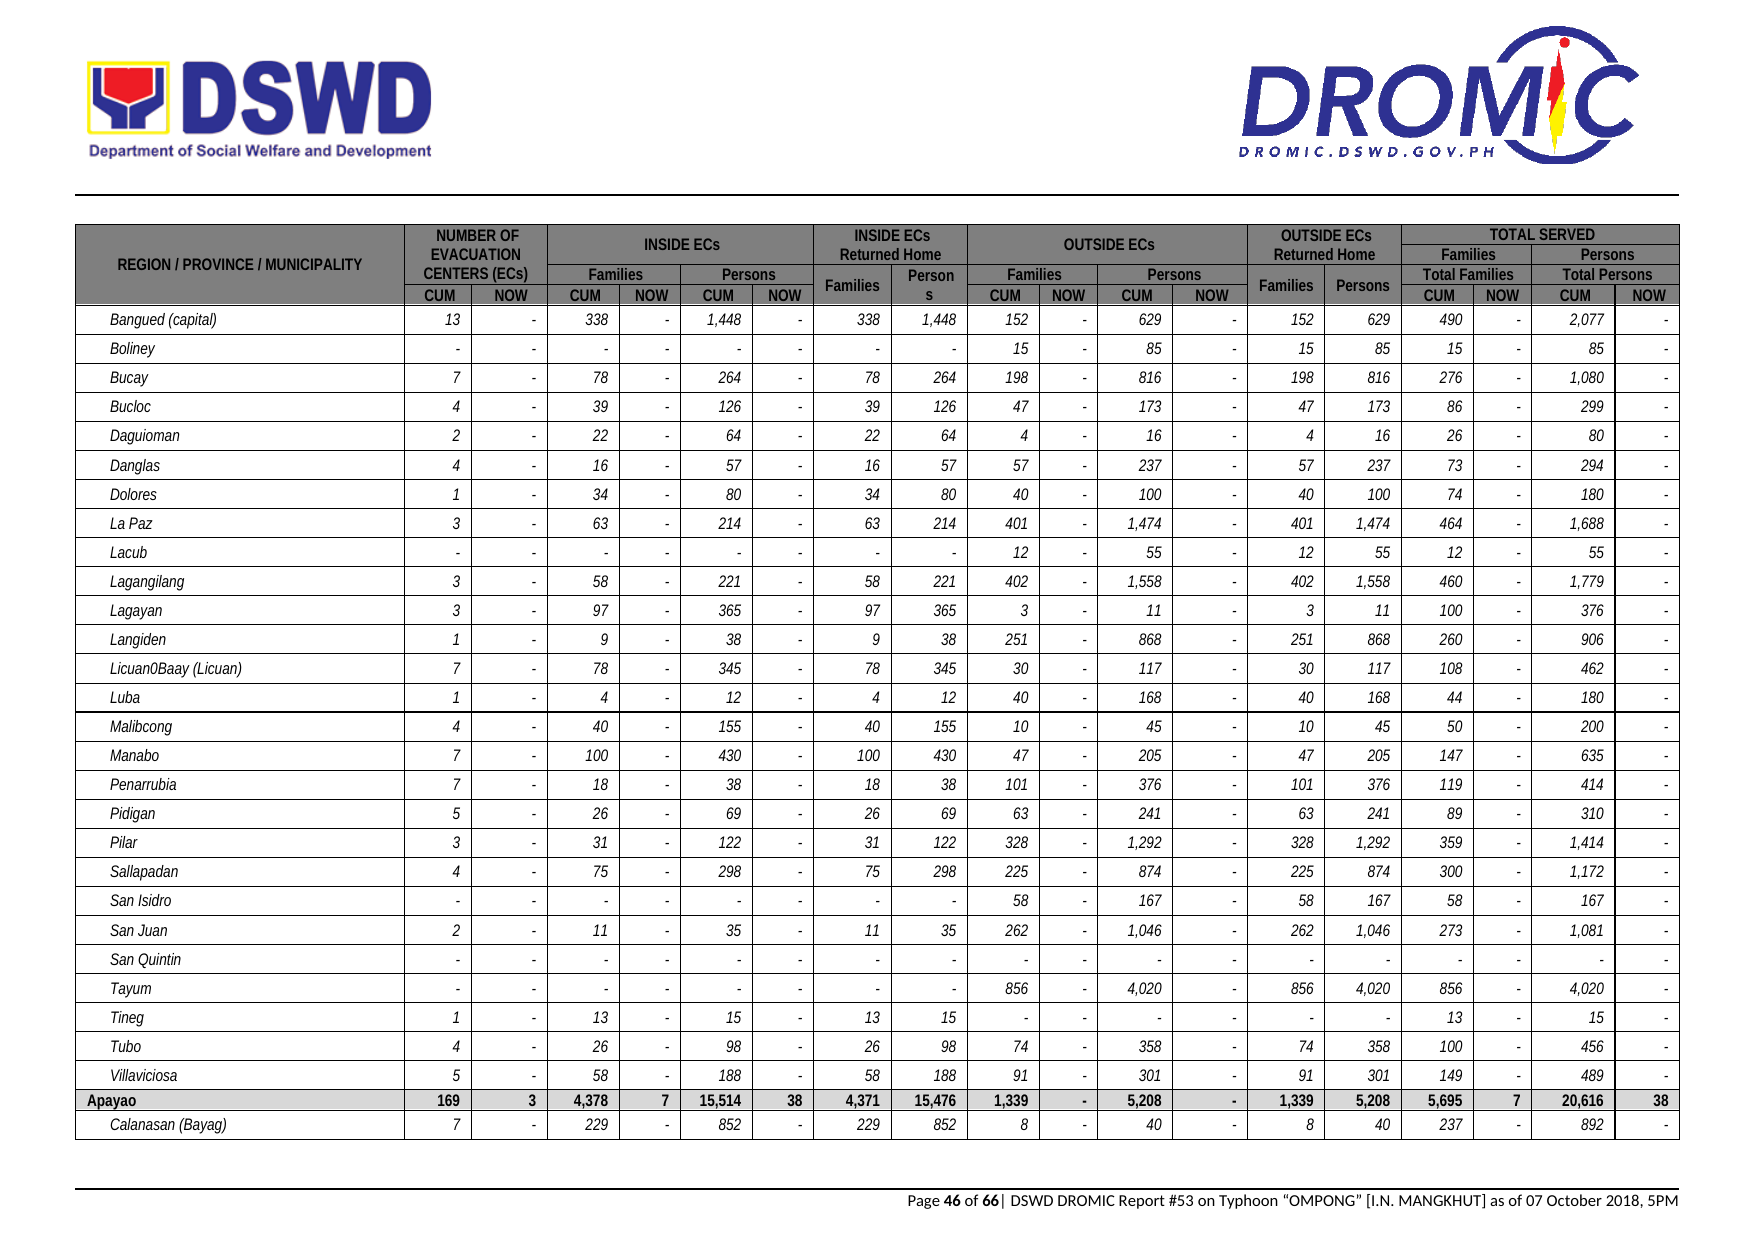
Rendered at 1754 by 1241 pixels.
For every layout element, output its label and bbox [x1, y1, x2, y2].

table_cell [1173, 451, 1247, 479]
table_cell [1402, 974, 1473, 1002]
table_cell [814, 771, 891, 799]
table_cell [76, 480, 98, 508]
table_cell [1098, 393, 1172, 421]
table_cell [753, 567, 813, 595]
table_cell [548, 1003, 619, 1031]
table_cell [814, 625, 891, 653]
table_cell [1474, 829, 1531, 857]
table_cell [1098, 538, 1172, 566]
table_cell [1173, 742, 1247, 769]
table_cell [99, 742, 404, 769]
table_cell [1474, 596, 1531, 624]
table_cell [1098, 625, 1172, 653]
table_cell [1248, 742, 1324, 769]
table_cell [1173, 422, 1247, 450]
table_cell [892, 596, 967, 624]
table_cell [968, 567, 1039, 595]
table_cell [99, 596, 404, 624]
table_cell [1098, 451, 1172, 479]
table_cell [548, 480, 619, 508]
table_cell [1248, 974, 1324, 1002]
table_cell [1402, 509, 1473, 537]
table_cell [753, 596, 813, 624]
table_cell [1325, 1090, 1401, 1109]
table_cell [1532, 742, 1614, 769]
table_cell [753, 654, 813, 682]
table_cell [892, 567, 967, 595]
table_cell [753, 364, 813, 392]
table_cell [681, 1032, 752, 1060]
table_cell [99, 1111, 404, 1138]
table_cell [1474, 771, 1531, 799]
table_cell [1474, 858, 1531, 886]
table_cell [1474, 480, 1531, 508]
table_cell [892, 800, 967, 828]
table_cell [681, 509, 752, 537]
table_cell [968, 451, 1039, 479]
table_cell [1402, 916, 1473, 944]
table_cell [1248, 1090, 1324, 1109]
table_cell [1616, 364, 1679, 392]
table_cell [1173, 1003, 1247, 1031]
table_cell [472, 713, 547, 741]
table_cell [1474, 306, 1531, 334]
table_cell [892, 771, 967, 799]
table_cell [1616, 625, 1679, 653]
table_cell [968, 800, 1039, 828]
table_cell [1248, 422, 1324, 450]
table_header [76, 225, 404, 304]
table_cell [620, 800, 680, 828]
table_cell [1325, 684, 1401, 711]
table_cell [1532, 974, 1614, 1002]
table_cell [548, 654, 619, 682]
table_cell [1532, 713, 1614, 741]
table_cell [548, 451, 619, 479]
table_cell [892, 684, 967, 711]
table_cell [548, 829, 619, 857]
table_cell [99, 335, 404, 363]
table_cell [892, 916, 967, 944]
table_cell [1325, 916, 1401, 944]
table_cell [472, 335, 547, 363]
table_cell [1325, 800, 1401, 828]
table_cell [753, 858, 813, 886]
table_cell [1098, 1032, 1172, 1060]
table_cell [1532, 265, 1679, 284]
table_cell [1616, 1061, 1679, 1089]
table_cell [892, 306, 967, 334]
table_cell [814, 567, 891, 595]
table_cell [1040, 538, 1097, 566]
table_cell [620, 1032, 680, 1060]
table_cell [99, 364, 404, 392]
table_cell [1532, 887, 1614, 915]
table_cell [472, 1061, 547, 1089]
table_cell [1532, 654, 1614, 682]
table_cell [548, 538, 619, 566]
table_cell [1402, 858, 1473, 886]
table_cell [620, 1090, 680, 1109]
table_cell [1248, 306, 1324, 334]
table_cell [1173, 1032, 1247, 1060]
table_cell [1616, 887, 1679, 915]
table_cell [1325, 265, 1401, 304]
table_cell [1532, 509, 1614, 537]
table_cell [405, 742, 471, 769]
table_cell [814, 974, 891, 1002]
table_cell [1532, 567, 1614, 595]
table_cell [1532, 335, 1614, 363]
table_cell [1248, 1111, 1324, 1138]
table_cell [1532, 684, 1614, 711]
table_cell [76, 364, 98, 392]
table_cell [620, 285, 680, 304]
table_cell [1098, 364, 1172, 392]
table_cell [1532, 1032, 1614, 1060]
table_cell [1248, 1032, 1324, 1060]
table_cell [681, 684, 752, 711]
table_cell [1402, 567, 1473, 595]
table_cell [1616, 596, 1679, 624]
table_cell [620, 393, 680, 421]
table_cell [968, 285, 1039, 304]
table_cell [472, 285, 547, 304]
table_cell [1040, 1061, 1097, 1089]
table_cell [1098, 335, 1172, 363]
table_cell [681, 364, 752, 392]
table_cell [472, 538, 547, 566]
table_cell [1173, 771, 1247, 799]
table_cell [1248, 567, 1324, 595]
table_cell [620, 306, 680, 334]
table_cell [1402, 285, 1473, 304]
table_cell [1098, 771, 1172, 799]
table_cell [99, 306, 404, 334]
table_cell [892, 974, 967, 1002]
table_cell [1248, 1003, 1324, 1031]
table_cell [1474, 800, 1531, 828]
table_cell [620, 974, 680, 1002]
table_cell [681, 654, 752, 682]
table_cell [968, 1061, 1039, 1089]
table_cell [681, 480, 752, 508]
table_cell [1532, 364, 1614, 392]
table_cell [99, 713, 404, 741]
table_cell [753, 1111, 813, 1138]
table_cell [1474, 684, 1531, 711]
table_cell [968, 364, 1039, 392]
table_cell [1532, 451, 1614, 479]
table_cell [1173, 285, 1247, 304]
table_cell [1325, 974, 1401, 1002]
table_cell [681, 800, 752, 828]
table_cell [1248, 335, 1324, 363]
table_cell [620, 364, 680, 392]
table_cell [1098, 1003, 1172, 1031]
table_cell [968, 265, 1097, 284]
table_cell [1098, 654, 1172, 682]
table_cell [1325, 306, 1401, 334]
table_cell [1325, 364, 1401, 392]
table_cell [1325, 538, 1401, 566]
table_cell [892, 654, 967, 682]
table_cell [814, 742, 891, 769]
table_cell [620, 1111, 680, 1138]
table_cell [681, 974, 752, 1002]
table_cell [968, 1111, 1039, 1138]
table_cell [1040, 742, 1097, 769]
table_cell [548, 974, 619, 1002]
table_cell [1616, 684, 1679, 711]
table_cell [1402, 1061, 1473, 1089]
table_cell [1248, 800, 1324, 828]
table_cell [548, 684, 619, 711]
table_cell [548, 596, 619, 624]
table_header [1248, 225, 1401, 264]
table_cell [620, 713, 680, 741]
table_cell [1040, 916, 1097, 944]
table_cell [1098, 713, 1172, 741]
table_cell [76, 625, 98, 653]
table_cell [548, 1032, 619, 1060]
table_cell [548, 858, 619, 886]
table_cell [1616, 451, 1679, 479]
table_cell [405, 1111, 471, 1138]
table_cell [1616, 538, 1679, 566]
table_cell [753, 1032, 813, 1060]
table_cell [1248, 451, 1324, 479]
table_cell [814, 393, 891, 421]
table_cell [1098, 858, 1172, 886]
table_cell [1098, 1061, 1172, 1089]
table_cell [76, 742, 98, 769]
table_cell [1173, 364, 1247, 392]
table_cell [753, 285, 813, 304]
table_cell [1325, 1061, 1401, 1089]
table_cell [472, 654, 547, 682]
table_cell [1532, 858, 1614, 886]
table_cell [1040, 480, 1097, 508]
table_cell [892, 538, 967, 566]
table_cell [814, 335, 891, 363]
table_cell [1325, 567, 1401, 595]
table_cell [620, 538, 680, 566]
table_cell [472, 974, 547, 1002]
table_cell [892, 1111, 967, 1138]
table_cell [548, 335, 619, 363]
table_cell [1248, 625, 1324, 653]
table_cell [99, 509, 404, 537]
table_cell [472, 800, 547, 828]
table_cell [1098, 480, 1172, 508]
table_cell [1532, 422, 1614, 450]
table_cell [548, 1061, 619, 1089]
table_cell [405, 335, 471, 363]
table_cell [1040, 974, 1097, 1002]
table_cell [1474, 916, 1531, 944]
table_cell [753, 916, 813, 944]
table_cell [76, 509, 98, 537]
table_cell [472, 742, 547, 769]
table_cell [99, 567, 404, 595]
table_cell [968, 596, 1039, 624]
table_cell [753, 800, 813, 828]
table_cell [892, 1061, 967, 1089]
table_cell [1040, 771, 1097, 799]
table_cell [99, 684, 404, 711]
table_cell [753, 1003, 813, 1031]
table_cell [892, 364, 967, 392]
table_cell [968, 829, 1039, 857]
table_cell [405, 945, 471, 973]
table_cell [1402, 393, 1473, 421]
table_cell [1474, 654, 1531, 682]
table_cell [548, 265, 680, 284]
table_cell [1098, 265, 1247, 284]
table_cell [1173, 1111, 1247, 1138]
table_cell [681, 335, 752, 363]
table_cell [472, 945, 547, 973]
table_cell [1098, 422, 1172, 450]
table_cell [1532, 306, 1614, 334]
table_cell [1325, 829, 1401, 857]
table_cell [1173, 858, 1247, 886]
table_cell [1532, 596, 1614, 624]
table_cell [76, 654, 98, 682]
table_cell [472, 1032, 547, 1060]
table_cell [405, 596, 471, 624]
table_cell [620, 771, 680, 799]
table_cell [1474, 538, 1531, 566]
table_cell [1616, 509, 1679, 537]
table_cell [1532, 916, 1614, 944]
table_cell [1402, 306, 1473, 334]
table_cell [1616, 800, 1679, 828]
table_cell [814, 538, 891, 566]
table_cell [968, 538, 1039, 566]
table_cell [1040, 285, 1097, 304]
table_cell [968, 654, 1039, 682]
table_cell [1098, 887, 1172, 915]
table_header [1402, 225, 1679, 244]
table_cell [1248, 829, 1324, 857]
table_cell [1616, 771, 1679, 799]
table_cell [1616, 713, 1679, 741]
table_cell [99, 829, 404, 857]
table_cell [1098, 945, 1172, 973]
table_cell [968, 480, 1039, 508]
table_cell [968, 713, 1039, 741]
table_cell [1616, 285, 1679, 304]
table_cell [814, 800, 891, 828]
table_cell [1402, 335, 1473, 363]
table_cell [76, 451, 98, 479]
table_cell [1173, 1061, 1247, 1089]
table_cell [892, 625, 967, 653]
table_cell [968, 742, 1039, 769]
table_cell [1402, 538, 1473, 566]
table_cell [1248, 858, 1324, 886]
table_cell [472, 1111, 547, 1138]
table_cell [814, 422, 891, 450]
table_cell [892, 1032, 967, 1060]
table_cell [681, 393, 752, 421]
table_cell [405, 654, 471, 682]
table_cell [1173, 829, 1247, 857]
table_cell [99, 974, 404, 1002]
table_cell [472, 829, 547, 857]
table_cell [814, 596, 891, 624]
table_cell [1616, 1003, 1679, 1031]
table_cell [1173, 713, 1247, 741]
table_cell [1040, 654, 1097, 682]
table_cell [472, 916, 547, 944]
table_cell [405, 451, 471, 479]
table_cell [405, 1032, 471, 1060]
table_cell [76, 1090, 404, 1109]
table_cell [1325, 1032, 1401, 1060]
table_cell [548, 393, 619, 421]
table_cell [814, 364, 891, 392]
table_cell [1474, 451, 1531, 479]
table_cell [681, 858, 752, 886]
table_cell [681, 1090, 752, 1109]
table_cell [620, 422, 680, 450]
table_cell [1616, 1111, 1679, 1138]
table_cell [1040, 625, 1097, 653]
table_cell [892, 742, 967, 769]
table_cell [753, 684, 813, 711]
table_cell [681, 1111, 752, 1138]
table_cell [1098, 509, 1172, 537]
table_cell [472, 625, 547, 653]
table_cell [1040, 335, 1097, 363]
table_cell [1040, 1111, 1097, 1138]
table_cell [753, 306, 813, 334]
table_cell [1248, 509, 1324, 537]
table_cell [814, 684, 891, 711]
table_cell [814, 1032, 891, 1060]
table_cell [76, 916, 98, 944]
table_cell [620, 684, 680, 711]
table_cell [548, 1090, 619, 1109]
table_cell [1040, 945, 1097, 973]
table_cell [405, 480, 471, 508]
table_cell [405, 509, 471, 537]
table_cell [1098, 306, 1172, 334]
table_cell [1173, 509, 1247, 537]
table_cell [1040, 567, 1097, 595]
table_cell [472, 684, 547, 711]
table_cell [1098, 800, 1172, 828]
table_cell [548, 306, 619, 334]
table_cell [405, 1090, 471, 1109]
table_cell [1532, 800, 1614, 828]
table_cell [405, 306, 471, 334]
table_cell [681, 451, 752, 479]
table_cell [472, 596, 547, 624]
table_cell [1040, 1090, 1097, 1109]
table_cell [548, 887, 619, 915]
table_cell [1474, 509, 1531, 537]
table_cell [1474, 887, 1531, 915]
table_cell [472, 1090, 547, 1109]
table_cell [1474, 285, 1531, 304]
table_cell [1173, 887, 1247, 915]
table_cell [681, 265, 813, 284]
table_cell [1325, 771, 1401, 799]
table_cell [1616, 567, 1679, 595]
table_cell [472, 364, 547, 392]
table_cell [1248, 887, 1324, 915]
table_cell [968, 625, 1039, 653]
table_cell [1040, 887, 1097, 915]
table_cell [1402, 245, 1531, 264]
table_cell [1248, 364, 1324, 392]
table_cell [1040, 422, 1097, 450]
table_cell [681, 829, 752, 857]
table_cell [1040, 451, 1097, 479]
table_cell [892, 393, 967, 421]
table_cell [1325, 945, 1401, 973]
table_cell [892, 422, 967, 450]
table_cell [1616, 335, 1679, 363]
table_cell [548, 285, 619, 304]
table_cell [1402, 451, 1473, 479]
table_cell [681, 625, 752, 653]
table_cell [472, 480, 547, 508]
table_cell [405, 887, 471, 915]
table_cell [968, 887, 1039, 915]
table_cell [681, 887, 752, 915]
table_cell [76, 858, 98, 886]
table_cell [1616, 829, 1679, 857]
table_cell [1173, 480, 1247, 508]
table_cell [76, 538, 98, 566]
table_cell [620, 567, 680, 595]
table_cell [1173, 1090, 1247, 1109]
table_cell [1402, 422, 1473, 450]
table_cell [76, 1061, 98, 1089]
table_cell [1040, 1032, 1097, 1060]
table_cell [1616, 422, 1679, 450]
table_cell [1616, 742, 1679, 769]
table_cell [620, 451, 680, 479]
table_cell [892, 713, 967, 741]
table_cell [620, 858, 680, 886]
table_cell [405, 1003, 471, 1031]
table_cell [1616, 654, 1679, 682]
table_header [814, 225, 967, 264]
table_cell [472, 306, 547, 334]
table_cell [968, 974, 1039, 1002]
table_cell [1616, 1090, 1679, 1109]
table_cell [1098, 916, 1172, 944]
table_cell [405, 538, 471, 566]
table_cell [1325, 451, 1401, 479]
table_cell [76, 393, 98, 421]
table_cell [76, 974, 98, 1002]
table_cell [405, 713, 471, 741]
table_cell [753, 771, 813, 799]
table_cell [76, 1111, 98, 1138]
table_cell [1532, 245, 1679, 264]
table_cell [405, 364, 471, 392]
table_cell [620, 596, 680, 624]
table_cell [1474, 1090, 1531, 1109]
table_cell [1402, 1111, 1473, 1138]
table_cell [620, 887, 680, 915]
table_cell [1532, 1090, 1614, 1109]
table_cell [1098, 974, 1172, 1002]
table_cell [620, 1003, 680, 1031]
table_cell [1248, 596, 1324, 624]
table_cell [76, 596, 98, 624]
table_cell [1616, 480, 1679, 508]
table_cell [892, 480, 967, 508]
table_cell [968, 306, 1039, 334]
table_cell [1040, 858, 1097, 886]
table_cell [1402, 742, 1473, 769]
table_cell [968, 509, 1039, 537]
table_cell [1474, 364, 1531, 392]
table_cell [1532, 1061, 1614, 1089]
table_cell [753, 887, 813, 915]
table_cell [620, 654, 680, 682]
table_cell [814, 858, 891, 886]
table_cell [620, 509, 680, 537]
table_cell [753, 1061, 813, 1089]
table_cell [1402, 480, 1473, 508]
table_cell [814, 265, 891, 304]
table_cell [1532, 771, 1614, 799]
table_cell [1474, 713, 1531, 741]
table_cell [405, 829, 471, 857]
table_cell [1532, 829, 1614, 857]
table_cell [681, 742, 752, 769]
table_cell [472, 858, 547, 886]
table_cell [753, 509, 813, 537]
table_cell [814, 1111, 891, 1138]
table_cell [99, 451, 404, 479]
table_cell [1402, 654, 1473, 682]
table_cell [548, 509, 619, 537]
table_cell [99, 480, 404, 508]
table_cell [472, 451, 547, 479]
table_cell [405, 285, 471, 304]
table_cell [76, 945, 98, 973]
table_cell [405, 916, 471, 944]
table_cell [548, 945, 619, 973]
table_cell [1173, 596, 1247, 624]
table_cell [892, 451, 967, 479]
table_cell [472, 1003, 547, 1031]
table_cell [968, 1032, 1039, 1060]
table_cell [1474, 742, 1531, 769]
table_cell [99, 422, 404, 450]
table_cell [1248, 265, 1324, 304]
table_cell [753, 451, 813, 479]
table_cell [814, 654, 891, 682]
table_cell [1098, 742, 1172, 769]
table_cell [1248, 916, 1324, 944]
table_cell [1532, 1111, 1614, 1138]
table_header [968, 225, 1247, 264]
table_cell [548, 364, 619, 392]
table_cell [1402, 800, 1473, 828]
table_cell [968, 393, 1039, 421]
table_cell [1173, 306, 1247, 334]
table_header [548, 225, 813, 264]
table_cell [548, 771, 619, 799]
picture [75, 58, 444, 164]
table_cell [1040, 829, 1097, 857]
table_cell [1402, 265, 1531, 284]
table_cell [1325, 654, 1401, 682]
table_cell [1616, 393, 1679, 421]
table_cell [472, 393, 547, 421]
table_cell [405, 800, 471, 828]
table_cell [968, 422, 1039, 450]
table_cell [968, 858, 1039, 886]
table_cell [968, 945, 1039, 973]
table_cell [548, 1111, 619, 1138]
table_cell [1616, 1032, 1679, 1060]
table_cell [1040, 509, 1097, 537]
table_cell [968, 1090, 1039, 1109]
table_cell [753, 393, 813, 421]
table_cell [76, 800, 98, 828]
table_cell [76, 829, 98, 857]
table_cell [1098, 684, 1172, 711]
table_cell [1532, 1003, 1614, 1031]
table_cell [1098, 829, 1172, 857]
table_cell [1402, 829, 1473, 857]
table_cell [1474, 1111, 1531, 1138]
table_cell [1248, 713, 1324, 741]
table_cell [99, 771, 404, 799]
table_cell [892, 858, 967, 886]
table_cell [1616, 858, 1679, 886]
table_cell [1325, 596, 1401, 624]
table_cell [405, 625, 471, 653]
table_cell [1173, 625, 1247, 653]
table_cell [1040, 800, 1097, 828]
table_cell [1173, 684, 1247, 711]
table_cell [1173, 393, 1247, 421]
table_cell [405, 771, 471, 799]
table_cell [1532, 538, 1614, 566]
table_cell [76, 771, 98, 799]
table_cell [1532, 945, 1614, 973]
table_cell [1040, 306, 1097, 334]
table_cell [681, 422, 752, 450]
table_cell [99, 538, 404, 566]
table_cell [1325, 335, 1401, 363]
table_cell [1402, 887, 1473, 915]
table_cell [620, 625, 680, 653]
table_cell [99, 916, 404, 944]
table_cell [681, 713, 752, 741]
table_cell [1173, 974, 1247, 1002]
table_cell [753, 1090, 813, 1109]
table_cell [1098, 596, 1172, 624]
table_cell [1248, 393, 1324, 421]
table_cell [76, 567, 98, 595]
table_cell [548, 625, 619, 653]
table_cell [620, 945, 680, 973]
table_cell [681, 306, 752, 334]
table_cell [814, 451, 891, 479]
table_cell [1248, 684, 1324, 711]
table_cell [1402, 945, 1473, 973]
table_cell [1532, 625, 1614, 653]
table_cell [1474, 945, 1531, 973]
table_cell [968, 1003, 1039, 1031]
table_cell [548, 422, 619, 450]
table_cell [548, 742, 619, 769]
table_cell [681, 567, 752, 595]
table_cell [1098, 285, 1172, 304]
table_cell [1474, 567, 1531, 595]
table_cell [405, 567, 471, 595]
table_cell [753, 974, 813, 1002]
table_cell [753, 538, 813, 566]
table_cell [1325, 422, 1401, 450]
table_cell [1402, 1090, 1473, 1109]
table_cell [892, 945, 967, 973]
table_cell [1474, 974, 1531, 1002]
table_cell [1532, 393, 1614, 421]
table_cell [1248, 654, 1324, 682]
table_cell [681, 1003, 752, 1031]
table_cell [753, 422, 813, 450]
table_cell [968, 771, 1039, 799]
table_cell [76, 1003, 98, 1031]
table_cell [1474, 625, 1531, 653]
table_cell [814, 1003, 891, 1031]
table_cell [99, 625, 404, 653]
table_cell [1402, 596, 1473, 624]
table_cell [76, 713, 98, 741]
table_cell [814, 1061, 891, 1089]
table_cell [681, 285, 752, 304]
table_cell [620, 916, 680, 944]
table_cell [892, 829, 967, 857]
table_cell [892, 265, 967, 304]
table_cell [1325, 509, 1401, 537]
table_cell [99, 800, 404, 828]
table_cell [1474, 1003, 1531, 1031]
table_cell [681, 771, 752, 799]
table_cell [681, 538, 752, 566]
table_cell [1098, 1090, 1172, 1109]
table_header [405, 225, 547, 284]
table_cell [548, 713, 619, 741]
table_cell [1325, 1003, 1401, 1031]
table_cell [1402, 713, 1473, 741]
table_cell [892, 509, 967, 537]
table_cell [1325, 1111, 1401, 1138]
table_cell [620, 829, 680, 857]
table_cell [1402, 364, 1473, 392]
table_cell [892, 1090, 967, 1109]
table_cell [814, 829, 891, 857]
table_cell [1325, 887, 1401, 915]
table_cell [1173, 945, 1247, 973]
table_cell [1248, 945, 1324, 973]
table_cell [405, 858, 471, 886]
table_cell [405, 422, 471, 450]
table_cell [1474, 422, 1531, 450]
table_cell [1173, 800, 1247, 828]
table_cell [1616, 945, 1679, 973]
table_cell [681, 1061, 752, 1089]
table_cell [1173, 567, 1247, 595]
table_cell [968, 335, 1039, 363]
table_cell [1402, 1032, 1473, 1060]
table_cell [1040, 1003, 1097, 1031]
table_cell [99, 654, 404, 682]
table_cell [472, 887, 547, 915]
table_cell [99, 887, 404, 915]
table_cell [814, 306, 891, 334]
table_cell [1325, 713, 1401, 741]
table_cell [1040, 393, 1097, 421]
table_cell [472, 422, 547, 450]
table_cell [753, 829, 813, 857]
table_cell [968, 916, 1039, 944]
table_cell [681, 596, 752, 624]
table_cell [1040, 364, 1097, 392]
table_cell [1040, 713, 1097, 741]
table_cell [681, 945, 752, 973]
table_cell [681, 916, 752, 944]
picture [1231, 25, 1644, 163]
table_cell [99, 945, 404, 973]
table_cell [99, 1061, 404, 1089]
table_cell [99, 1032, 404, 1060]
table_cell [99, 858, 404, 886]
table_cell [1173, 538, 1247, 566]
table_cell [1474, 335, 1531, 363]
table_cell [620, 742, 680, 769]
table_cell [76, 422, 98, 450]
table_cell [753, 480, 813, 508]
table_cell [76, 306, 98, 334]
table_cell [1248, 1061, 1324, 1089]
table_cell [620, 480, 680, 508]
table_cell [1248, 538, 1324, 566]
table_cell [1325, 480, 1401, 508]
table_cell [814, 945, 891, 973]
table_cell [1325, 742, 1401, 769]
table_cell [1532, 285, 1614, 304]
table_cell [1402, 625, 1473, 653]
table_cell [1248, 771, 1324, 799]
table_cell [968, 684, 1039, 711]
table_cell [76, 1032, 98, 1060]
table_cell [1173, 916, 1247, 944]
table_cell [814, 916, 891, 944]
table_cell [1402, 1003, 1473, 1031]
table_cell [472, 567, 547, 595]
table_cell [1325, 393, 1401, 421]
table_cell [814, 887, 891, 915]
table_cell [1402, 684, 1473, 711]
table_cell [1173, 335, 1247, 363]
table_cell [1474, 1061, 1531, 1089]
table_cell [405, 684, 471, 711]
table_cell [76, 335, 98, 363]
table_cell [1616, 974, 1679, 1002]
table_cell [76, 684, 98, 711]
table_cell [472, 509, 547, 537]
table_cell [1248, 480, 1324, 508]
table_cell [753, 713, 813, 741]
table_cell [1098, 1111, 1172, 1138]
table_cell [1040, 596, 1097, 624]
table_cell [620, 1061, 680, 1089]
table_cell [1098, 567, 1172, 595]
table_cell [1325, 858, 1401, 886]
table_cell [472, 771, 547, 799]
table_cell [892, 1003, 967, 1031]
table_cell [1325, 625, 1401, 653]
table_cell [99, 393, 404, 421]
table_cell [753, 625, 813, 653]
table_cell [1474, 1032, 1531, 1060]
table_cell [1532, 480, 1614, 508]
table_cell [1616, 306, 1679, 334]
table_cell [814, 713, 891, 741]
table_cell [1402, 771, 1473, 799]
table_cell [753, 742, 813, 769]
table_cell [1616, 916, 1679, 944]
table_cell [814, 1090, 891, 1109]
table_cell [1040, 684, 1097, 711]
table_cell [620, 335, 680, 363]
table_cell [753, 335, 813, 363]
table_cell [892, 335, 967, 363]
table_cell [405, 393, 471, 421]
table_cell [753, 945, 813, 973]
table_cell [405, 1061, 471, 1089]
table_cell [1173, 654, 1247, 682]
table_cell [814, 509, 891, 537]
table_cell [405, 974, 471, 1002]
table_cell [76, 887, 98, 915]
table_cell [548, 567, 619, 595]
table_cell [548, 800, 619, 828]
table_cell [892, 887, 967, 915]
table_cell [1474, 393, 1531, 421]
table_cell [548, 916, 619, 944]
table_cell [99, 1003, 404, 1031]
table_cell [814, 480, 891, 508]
